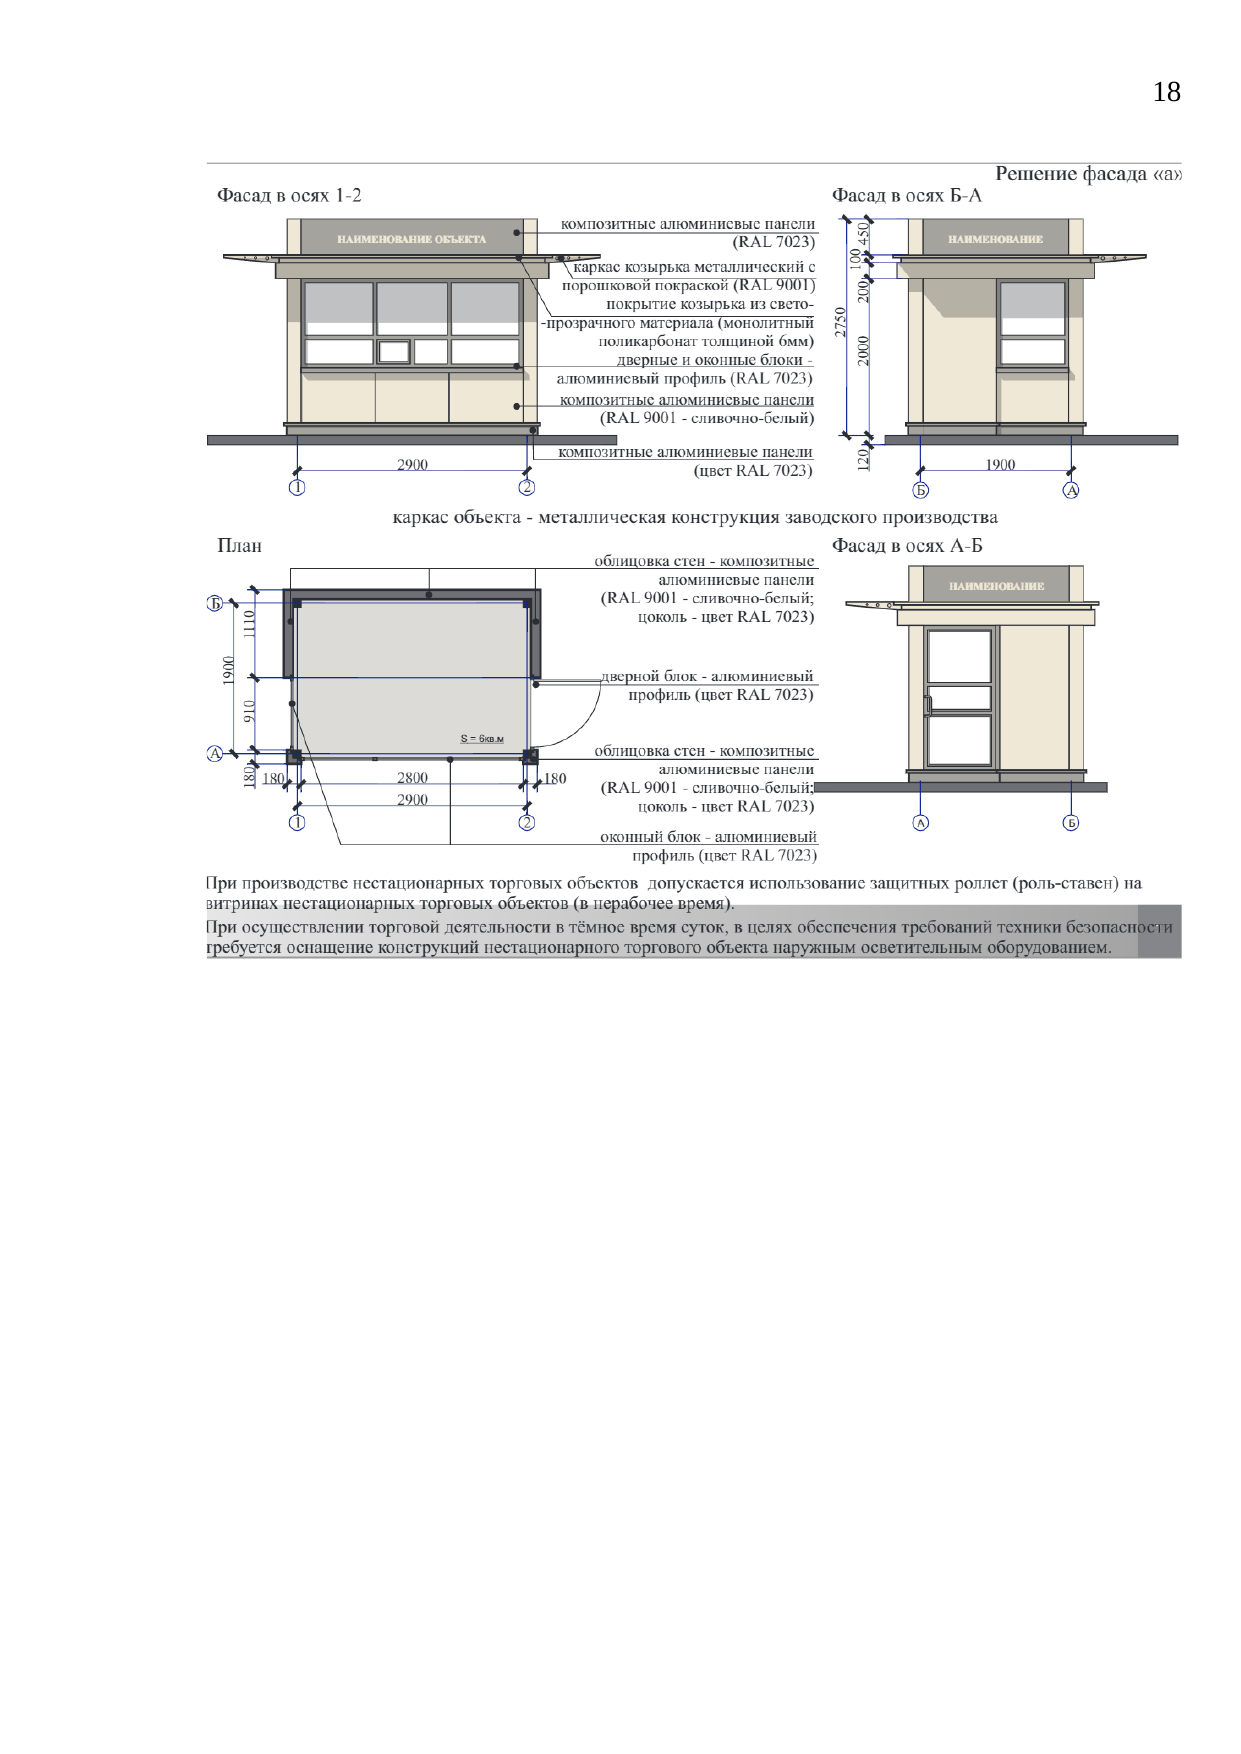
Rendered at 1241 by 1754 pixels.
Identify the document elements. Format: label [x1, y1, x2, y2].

picture [206, 147, 1182, 965]
